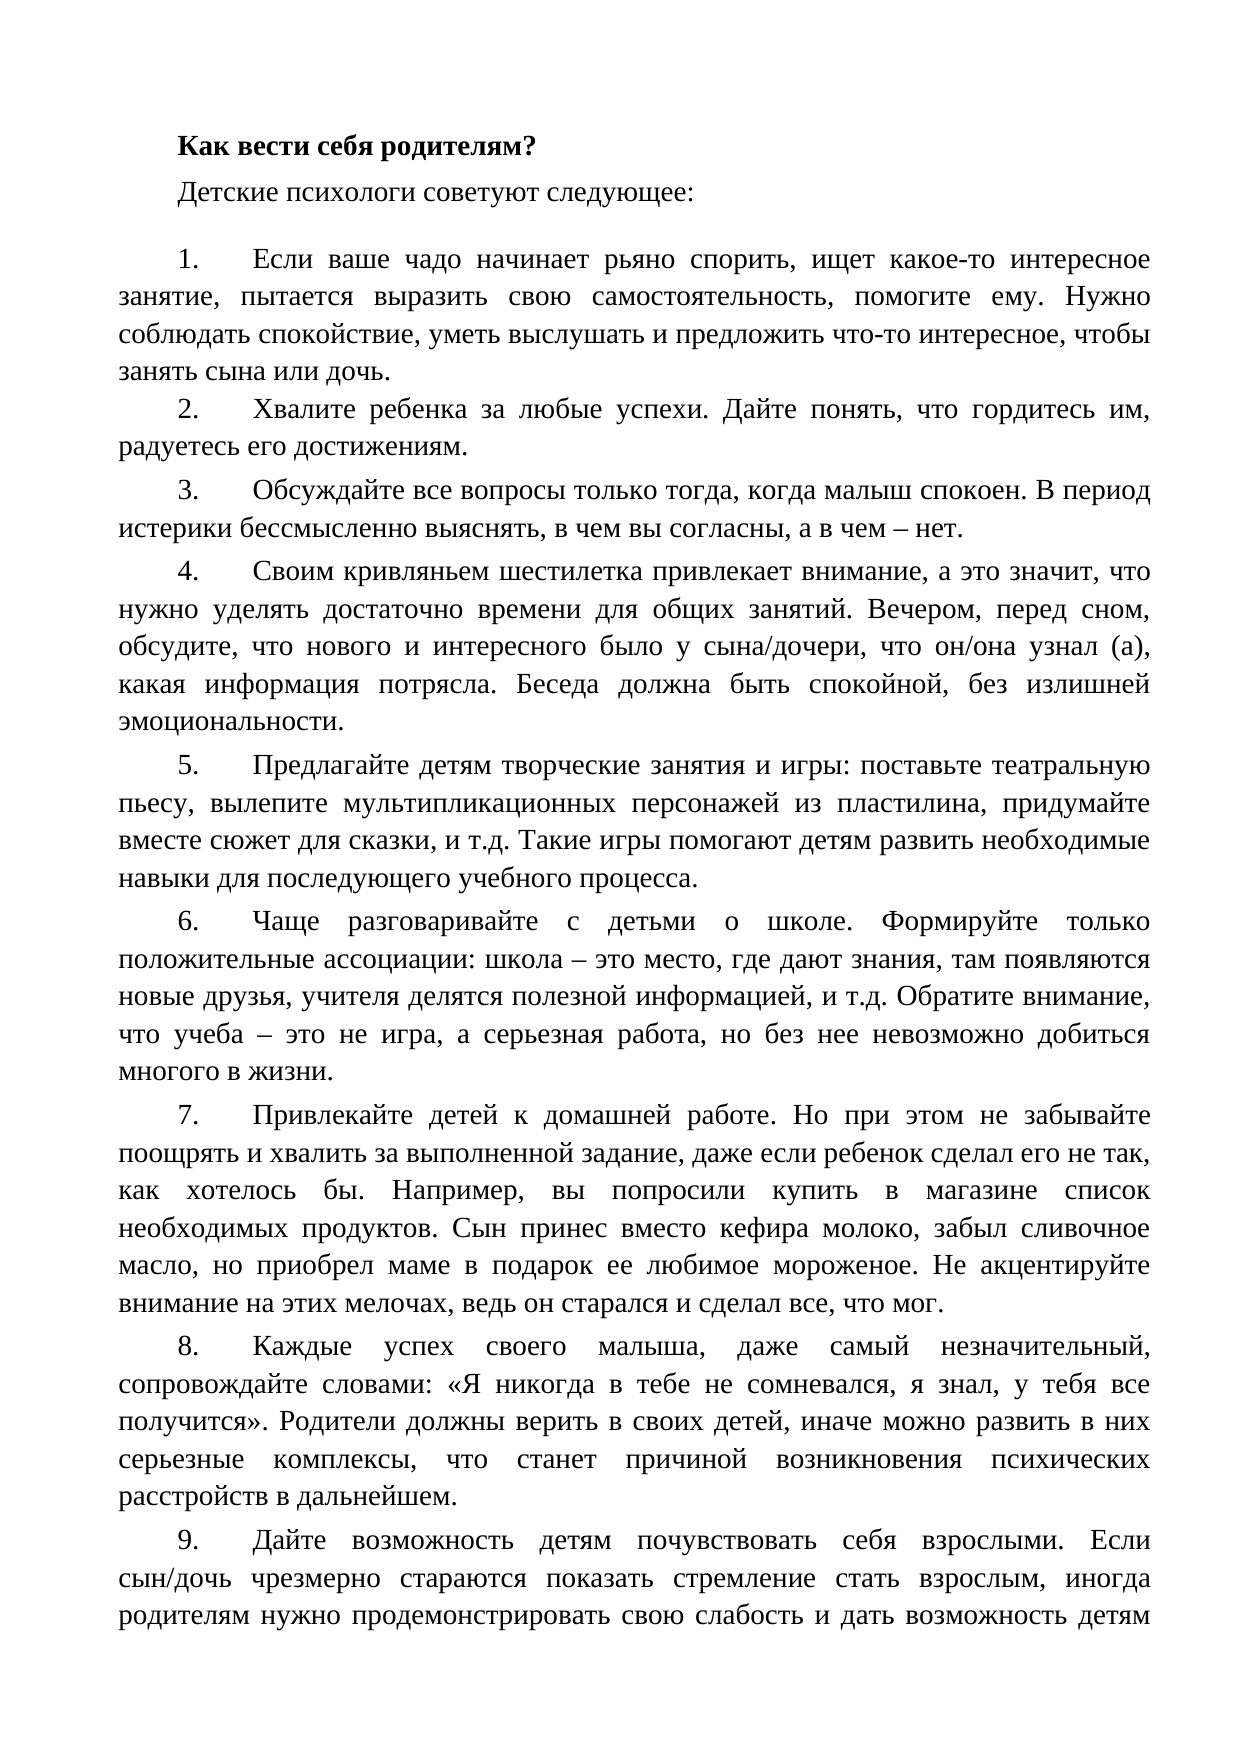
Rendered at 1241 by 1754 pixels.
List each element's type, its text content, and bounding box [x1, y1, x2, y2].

list Хвалите ребенка за любые успехи. Дайте понять, что гордитесь им, радуетесь его достижениям. [118, 387, 1152, 462]
text Детские психологи советуют следующее: [118, 174, 1152, 208]
list Если ваше чадо начинает рьяно спорить, ищет какое-то интересное занятие, пытается выразить свою самостоятельность, помогите ему. Нужно соблюдать спокойствие, уметь выслушать и предложить что-то интересное, чтобы занять сына или дочь. [118, 237, 1152, 387]
list Каждые успех своего малыша, даже самый незначительный, сопровождайте словами: «Я никогда в тебе не сомневался, я знал, у тебя все получится». Родители должны верить в своих детей, иначе можно развить в них серьезные комплексы, что станет причиной возникновения психических расстройств в дальнейшем. [118, 1324, 1152, 1512]
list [118, 1518, 1152, 1631]
list Чаще разговаривайте с детьми о школе. Формируйте только положительные ассоциации: школа – это место, где дают знания, там появляются новые друзья, учителя делятся полезной информацией, и т.д. Обратите внимание, что учеба – это не игра, а серьезная работа, но без нее невозможно добиться многого в жизни. [118, 899, 1152, 1087]
list Предлагайте детям творческие занятия и игры: поставьте театральную пьесу, вылепите мультипликационных персонажей из пластилина, придумайте вместе сюжет для сказки, и т.д. Такие игры помогают детям развить необходимые навыки для последующего учебного процесса. [118, 743, 1152, 893]
list Как вести себя родителям? [118, 118, 1152, 162]
list Своим кривляньем шестилетка привлекает внимание, а это значит, что нужно уделять достаточно времени для общих занятий. Вечером, перед сном, обсудите, что нового и интересного было у сына/дочери, что он/она узнал (а), какая информация потрясла. Беседа должна быть спокойной, без излишней эмоциональности. [118, 549, 1152, 737]
list Привлекайте детей к домашней работе. Но при этом не забывайте поощрять и хвалить за выполненной задание, даже если ребенок сделал его не так, как хотелось бы. Например, вы попросили купить в магазине список необходимых продуктов. Сын принес вместо кефира молоко, забыл сливочное масло, но приобрел маме в подарок ее любимое мороженое. Не акцентируйте внимание на этих мелочах, ведь он старался и сделал все, что мог. [118, 1093, 1152, 1318]
list Обсуждайте все вопросы только тогда, когда малыш спокоен. В период истерики бессмысленно выяснять, в чем вы согласны, а в чем – нет. [118, 468, 1152, 543]
